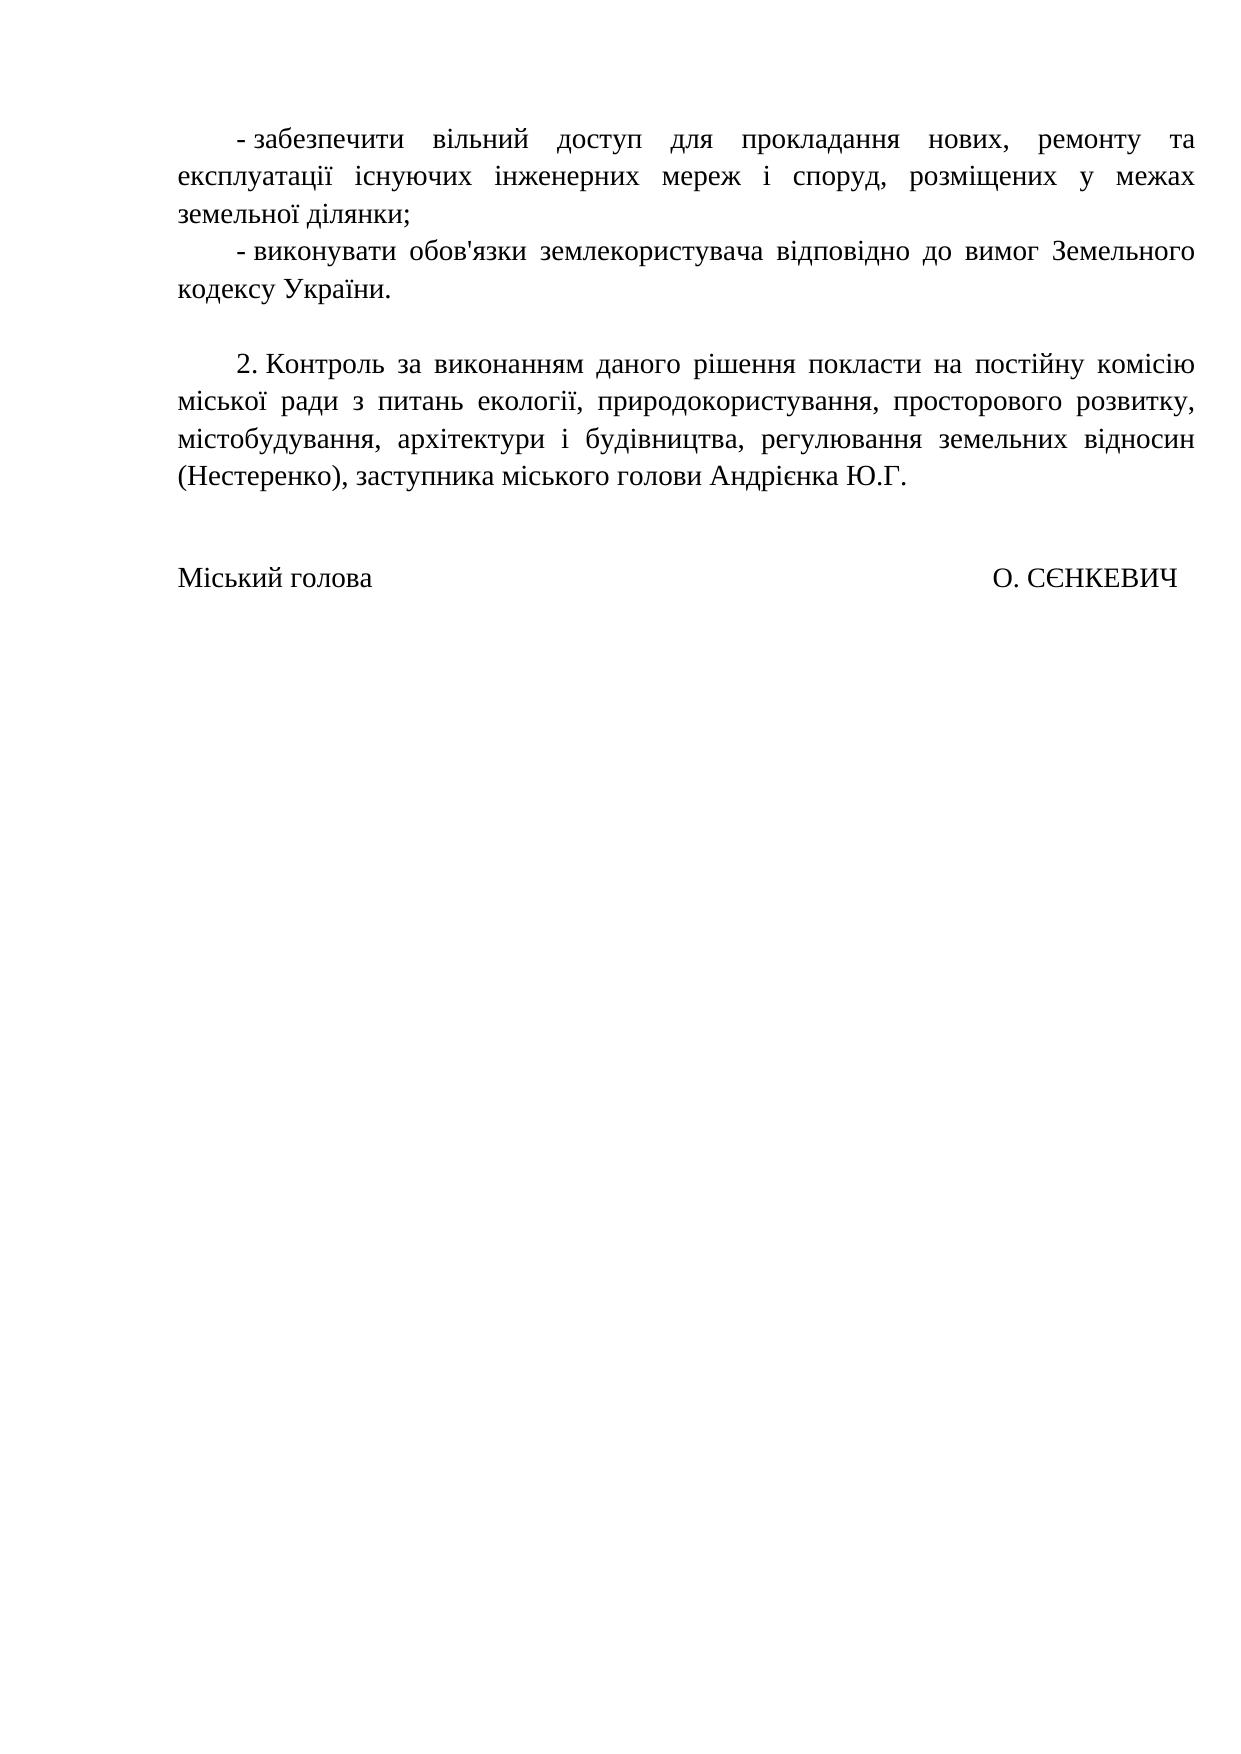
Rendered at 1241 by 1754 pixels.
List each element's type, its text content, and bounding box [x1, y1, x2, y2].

text 2. Контроль за виконанням даного рішення покласти на постійну комісію міської ради з питань екології, природокористування, просторового розвитку, містобудування, архітектури і будівництва, регулювання земельних відносин (Нестеренко), заступника міського голови Андрієнка Ю.Г. [177, 343, 1196, 493]
text - виконувати обов'язки землекористувача відповідно до вимог Земельного кодексу України. [177, 231, 1196, 306]
text - забезпечити вільний доступ для прокладання нових, ремонту та експлуатації існуючих інженерних мереж і споруд, розміщених у межах земельної ділянки; [177, 118, 1196, 231]
text Міський голова О. СЄНКЕВИЧ [177, 560, 1196, 594]
